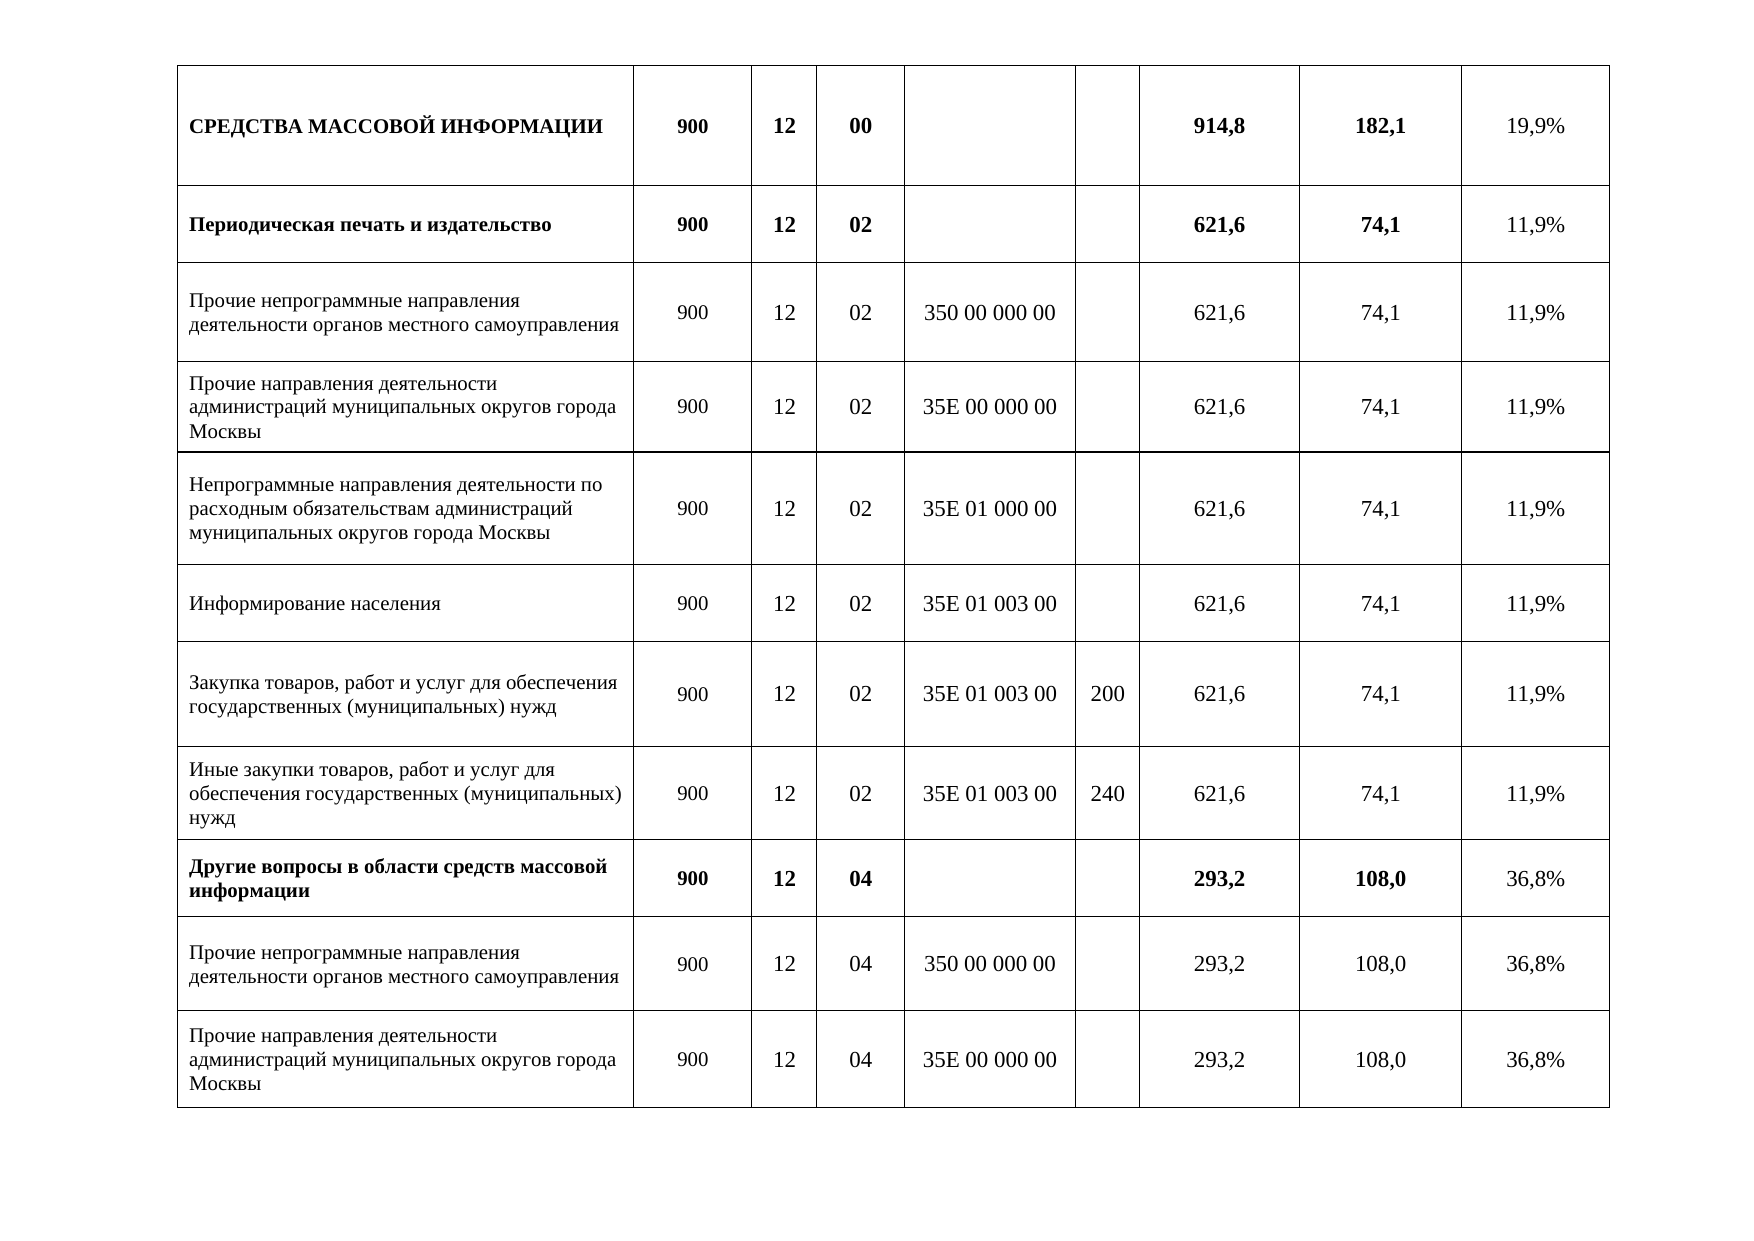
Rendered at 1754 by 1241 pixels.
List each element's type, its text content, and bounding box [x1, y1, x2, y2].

table_cell 12 [752, 453, 816, 564]
table_cell Закупка товаров, работ и услуг для обеспечения государственных (муниципальных) нужд [178, 642, 633, 746]
table_cell 36,8% [1462, 917, 1609, 1010]
table_cell Непрограммные направления деятельности по расходным обязательствам администраций муниципальных округов города Москвы [178, 453, 633, 564]
table_cell 350 00 000 00 [905, 917, 1075, 1010]
table_cell 900 [634, 66, 751, 185]
table_cell 02 [817, 747, 904, 839]
table_cell 74,1 [1300, 747, 1461, 839]
table_cell 12 [752, 1011, 816, 1107]
table_cell 74,1 [1300, 186, 1461, 262]
table_cell 900 [634, 565, 751, 641]
table_cell 621,6 [1140, 263, 1299, 361]
table_cell Прочие непрограммные направления деятельности органов местного самоуправления [178, 263, 633, 361]
table_cell 621,6 [1140, 747, 1299, 839]
table_cell 35Е 00 000 00 [905, 1011, 1075, 1107]
table_cell [1076, 453, 1139, 564]
table_cell 350 00 000 00 [905, 263, 1075, 361]
table_cell 35Е 01 003 00 [905, 565, 1075, 641]
table_cell 12 [752, 747, 816, 839]
table_cell 621,6 [1140, 453, 1299, 564]
table_cell [905, 840, 1075, 916]
table_cell 11,9% [1462, 747, 1609, 839]
table_cell 02 [817, 362, 904, 451]
table_cell [1076, 917, 1139, 1010]
table_cell Прочие непрограммные направления деятельности органов местного самоуправления [178, 917, 633, 1010]
table_cell [1076, 362, 1139, 451]
table_cell 35Е 00 000 00 [905, 362, 1075, 451]
table_cell СРЕДСТВА МАССОВОЙ ИНФОРМАЦИИ [178, 66, 633, 185]
table_cell 621,6 [1140, 565, 1299, 641]
table_cell 74,1 [1300, 362, 1461, 451]
table_cell [1076, 186, 1139, 262]
table_cell [1076, 840, 1139, 916]
table_cell 900 [634, 362, 751, 451]
table_cell 11,9% [1462, 453, 1609, 564]
table_cell 11,9% [1462, 263, 1609, 361]
table_cell 11,9% [1462, 565, 1609, 641]
table_cell 35Е 01 003 00 [905, 747, 1075, 839]
table_cell 04 [817, 840, 904, 916]
table_cell [1076, 263, 1139, 361]
table_cell 200 [1076, 642, 1139, 746]
table_cell 35Е 01 000 00 [905, 453, 1075, 564]
table_cell 900 [634, 263, 751, 361]
table_cell 900 [634, 1011, 751, 1107]
table_cell 108,0 [1300, 1011, 1461, 1107]
table_cell 240 [1076, 747, 1139, 839]
table_cell 12 [752, 66, 816, 185]
table_cell 02 [817, 263, 904, 361]
table_cell [1076, 66, 1139, 185]
table_cell 12 [752, 917, 816, 1010]
table_cell 12 [752, 642, 816, 746]
table_cell [1076, 1011, 1139, 1107]
table_cell 36,8% [1462, 1011, 1609, 1107]
table_cell 182,1 [1300, 66, 1461, 185]
table_cell [1076, 565, 1139, 641]
table_cell 12 [752, 186, 816, 262]
table_cell 621,6 [1140, 642, 1299, 746]
table_cell 12 [752, 840, 816, 916]
table_cell [905, 186, 1075, 262]
table_cell 02 [817, 642, 904, 746]
table_cell Прочие направления деятельности администраций муниципальных округов города Москвы [178, 1011, 633, 1107]
table_cell 900 [634, 453, 751, 564]
table_cell 11,9% [1462, 642, 1609, 746]
table_cell Информирование населения [178, 565, 633, 641]
table_cell 74,1 [1300, 453, 1461, 564]
table_cell 11,9% [1462, 362, 1609, 451]
table_cell 293,2 [1140, 840, 1299, 916]
table_cell 914,8 [1140, 66, 1299, 185]
table_cell 11,9% [1462, 186, 1609, 262]
table_cell 04 [817, 1011, 904, 1107]
table_cell 900 [634, 186, 751, 262]
table_cell 74,1 [1300, 642, 1461, 746]
table_cell 293,2 [1140, 917, 1299, 1010]
table_cell 02 [817, 565, 904, 641]
table_cell 293,2 [1140, 1011, 1299, 1107]
table_cell 74,1 [1300, 565, 1461, 641]
table_cell 900 [634, 747, 751, 839]
table_cell 900 [634, 642, 751, 746]
table_cell Прочие направления деятельности администраций муниципальных округов города Москвы [178, 362, 633, 451]
table_cell Иные закупки товаров, работ и услуг для обеспечения государственных (муниципальных) нужд [178, 747, 633, 839]
table_cell 108,0 [1300, 917, 1461, 1010]
table_cell 621,6 [1140, 362, 1299, 451]
table_cell 12 [752, 263, 816, 361]
table_cell 04 [817, 917, 904, 1010]
table_cell Другие вопросы в области средств массовой информации [178, 840, 633, 916]
table_cell [905, 66, 1075, 185]
table_cell 12 [752, 362, 816, 451]
table_cell 12 [752, 565, 816, 641]
table_cell Периодическая печать и издательство [178, 186, 633, 262]
table_cell 900 [634, 917, 751, 1010]
table_cell 74,1 [1300, 263, 1461, 361]
table_cell 19,9% [1462, 66, 1609, 185]
table_cell 02 [817, 453, 904, 564]
table_cell 108,0 [1300, 840, 1461, 916]
table_cell 36,8% [1462, 840, 1609, 916]
table_cell 02 [817, 186, 904, 262]
table_cell 00 [817, 66, 904, 185]
table_cell 621,6 [1140, 186, 1299, 262]
table_cell 35Е 01 003 00 [905, 642, 1075, 746]
table_cell 900 [634, 840, 751, 916]
